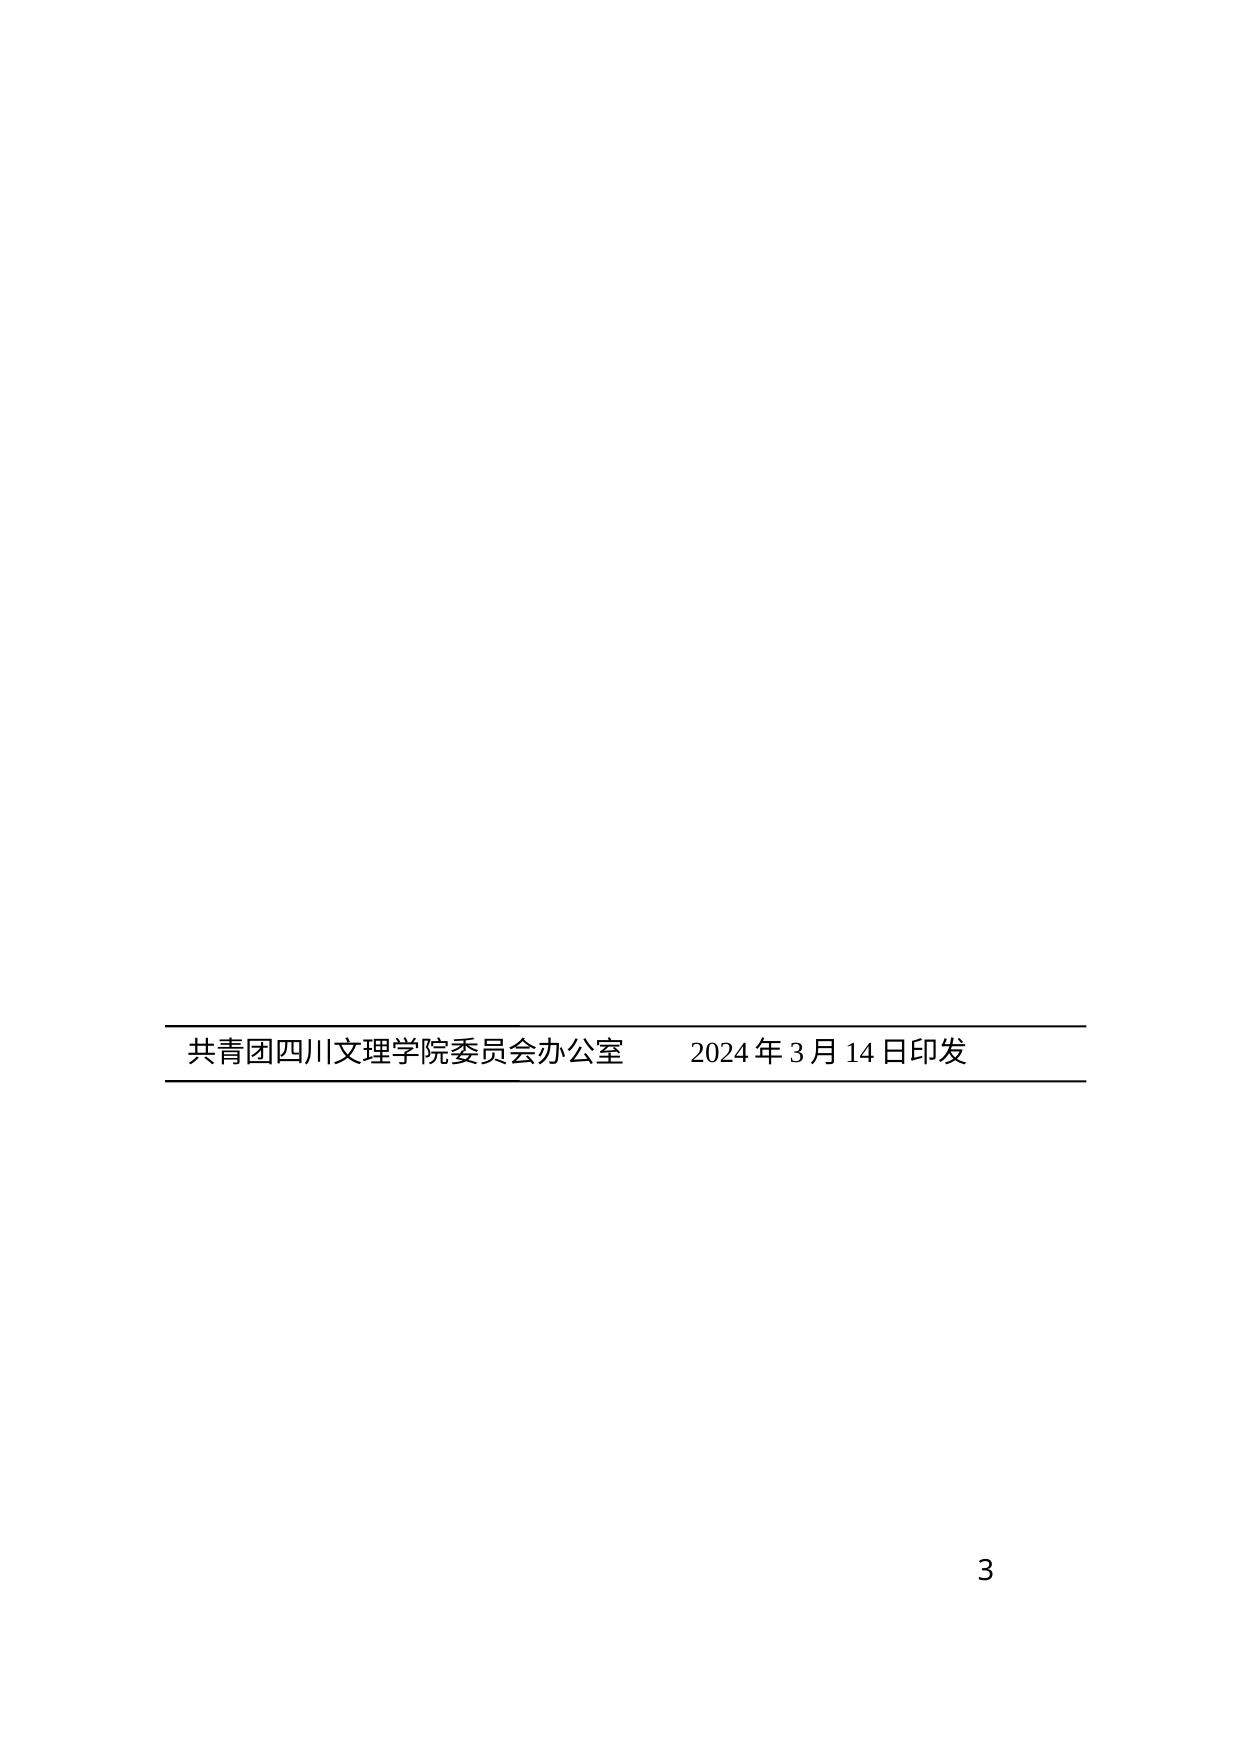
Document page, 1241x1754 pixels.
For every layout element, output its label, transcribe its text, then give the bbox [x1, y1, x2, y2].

text 共青团四川文理学院委员会办公室 2024年3月14日印发 [187, 1028, 1065, 1073]
